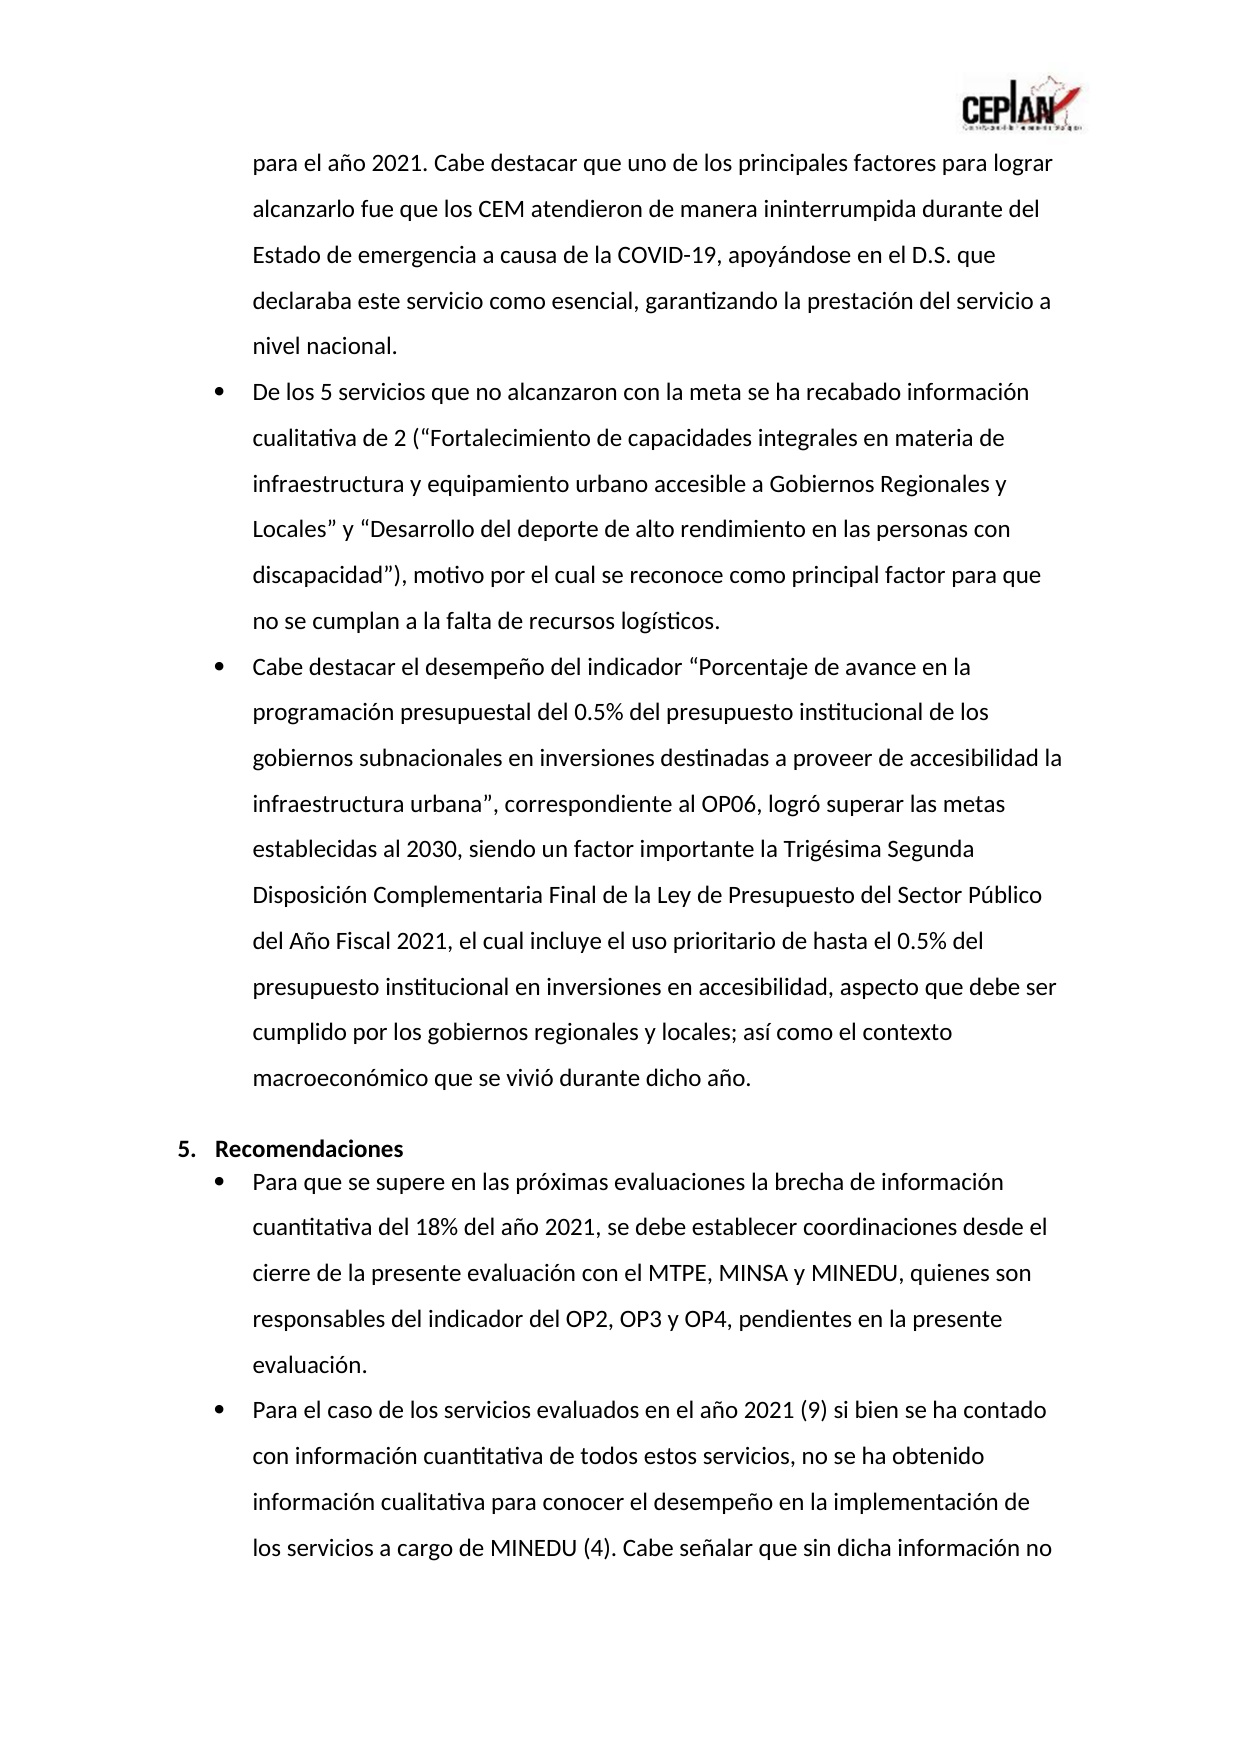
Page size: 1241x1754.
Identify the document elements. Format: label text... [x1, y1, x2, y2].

list De los 5 servicios que no alcanzaron con la meta se ha recabado información cualitativa de 2 (“Fortalecimiento de capacidades integrales en materia de infraestructura y equipamiento urbano accesible a Gobiernos Regionales y Locales” y “Desarrollo del deporte de alto rendimiento en las personas con discapacidad”), motivo por el cual se reconoce como principal factor para que no se cumplan a la falta de recursos logísticos. [215, 376, 1063, 635]
list Para que se supere en las próximas evaluaciones la brecha de información cuantitativa del 18% del año 2021, se debe establecer coordinaciones desde el cierre de la presente evaluación con el MTPE, MINSA y MINEDU, quienes son responsables del indicador del OP2, OP3 y OP4, pendientes en la presente evaluación. [215, 1166, 1063, 1379]
subtitle Recomendaciones [177, 1133, 1063, 1163]
picture [945, 62, 1097, 148]
list Cabe destacar el desempeño del indicador “Porcentaje de avance en la programación presupuestal del 0.5% del presupuesto institucional de los gobiernos subnacionales en inversiones destinadas a proveer de accesibilidad la infraestructura urbana”, correspondiente al OP06, logró superar las metas establecidas al 2030, siendo un factor importante la Trigésima Segunda Disposición Complementaria Final de la Ley de Presupuesto del Sector Público del Año Fiscal 2021, el cual incluye el uso prioritario de hasta el 0.5% del presupuesto institucional en inversiones en accesibilidad, aspecto que debe ser cumplido por los gobiernos regionales y locales; así como el contexto macroeconómico que se vivió durante dicho año. [215, 651, 1063, 1093]
